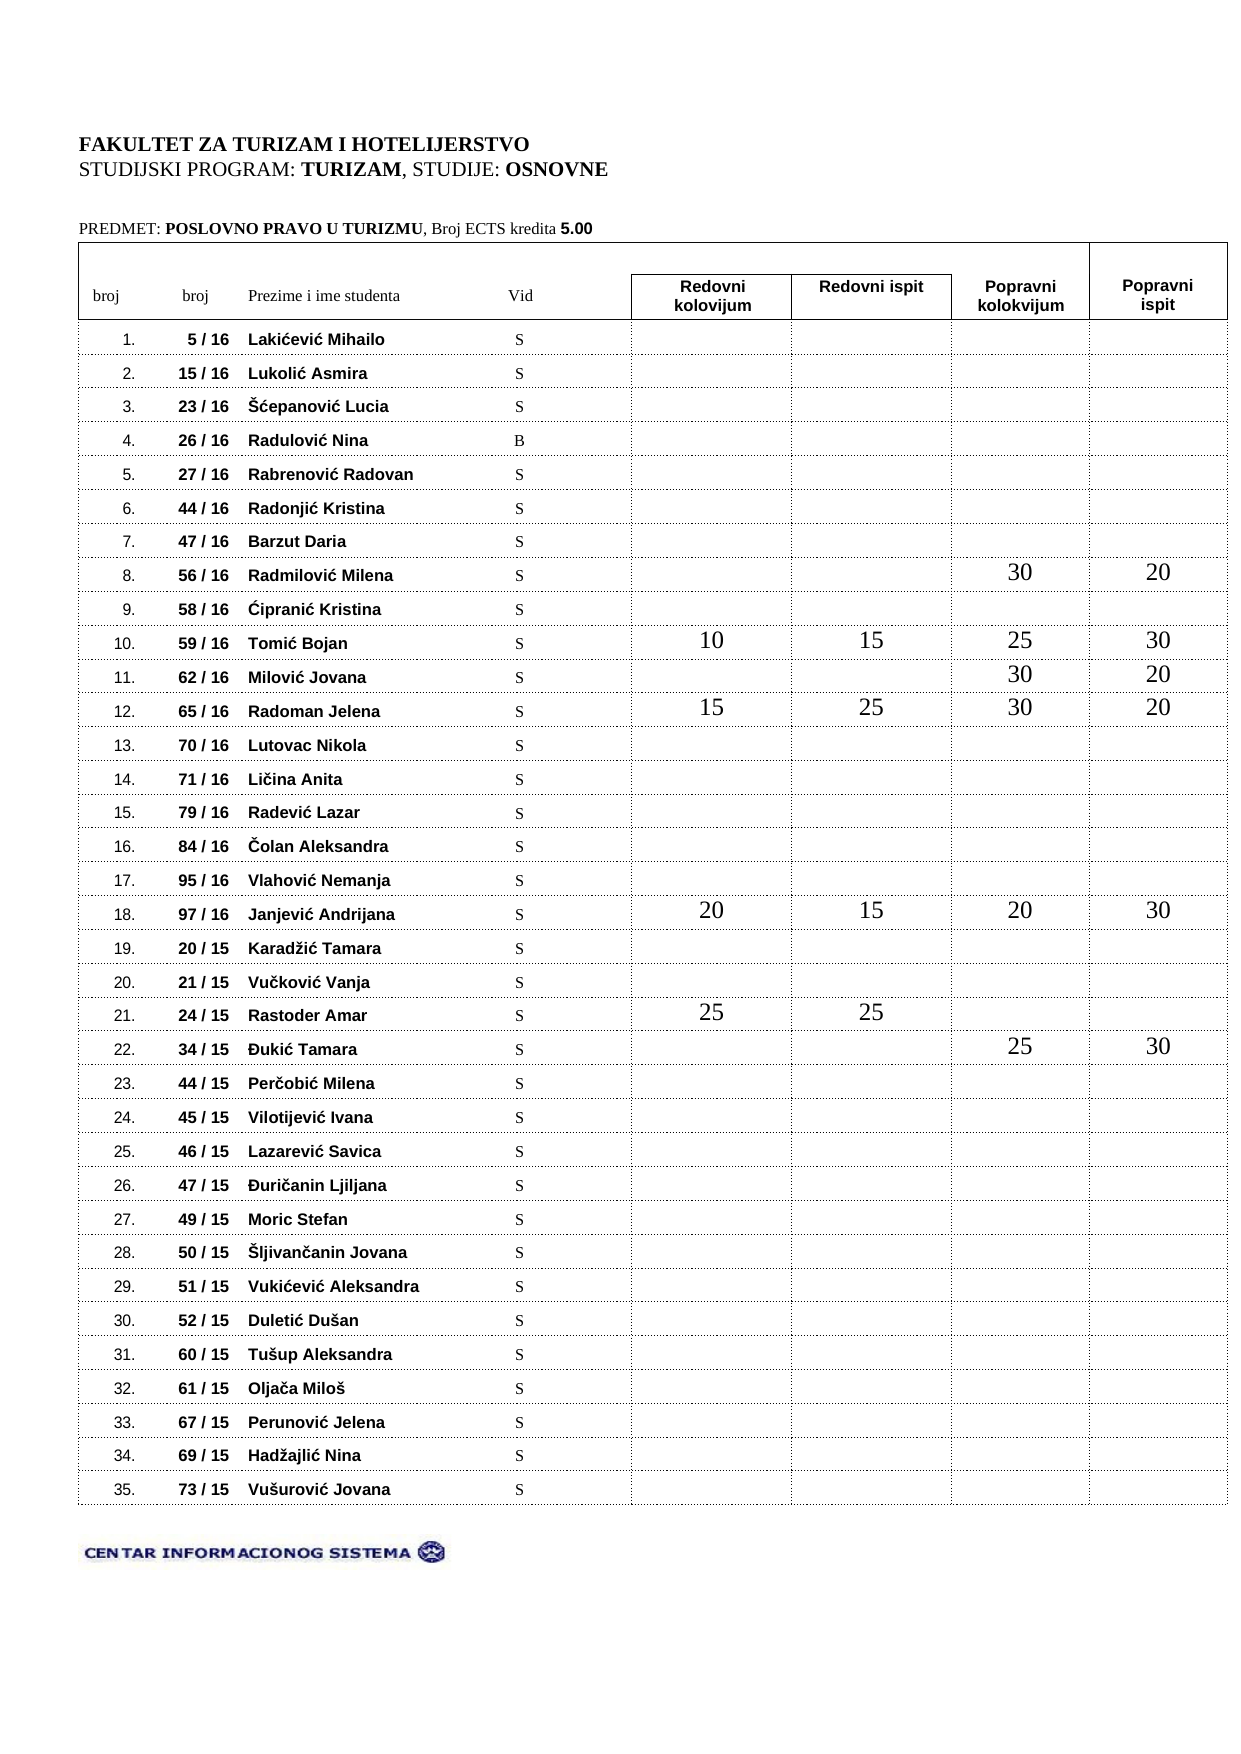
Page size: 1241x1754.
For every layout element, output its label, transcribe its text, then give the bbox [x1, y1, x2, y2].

table_cell 34. [79, 1436, 144, 1470]
table_cell Radonjić Kristina [239, 489, 461, 523]
table_cell Lazarević Savica [239, 1132, 461, 1166]
table_cell [951, 1166, 1089, 1200]
table_cell S [461, 1335, 632, 1369]
table_cell 21 / 15 [144, 963, 239, 996]
table_cell [951, 489, 1089, 523]
table_cell [1089, 1234, 1227, 1268]
table_cell S [461, 794, 632, 827]
table_cell [791, 1470, 951, 1504]
table_cell 97 / 16 [144, 895, 239, 929]
table_cell [791, 1030, 951, 1064]
table_cell 45 / 15 [144, 1098, 239, 1132]
table_cell S [461, 523, 632, 557]
table_cell [1089, 1268, 1227, 1301]
table_cell Perčobić Milena [239, 1064, 461, 1098]
table_cell Radmilović Milena [239, 557, 461, 591]
table_cell [632, 1064, 791, 1098]
table_cell S [461, 1301, 632, 1335]
table_cell [1089, 996, 1227, 1030]
table_cell [951, 1436, 1089, 1470]
table_cell Šćepanović Lucia [239, 387, 461, 421]
table_cell 15 [791, 625, 951, 658]
table_cell Tušup Aleksandra [239, 1335, 461, 1369]
table_cell Vušurović Jovana [239, 1470, 461, 1504]
table_cell [632, 1369, 791, 1403]
table_cell 30 [951, 557, 1089, 591]
table_cell 10. [79, 625, 144, 658]
table_cell 20 [1089, 692, 1227, 726]
table_cell 21. [79, 996, 144, 1030]
table_cell S [461, 591, 632, 624]
table_cell [632, 1301, 791, 1335]
table_cell 20 [1089, 557, 1227, 591]
table_cell [951, 1200, 1089, 1234]
table_cell [1089, 489, 1227, 523]
table_cell Moric Stefan [239, 1200, 461, 1234]
table_cell [1089, 1098, 1227, 1132]
table_cell [951, 760, 1089, 794]
table_cell [632, 1470, 791, 1504]
table_cell Vlahović Nemanja [239, 861, 461, 895]
table_cell [791, 827, 951, 861]
table_cell 20 / 15 [144, 929, 239, 963]
table_cell [632, 591, 791, 624]
table_cell 15. [79, 794, 144, 827]
table_cell [1089, 523, 1227, 557]
table_cell 33. [79, 1403, 144, 1436]
table_cell 25. [79, 1132, 144, 1166]
table_cell [951, 591, 1089, 624]
table_cell 5. [79, 455, 144, 489]
table_cell [791, 1268, 951, 1301]
table_header [1090, 243, 1227, 273]
table_cell [1089, 591, 1227, 624]
table_cell [632, 320, 791, 354]
table_cell [632, 726, 791, 760]
table_cell S [461, 489, 632, 523]
table_cell [791, 794, 951, 827]
table_cell Vilotijević Ivana [239, 1098, 461, 1132]
table_cell Perunović Jelena [239, 1403, 461, 1436]
table_cell S [461, 1234, 632, 1268]
table_cell broj [144, 274, 239, 319]
table_cell 27 / 16 [144, 455, 239, 489]
table_cell [1089, 421, 1227, 455]
table_cell [791, 760, 951, 794]
table_cell 44 / 16 [144, 489, 239, 523]
table_cell broj [79, 274, 144, 319]
table_cell S [461, 625, 632, 658]
table_cell 25 [632, 996, 791, 1030]
table_cell [951, 1369, 1089, 1403]
table_cell 84 / 16 [144, 827, 239, 861]
table_cell [951, 794, 1089, 827]
table_cell 62 / 16 [144, 659, 239, 692]
table_cell 1. [79, 320, 144, 354]
table_cell [1089, 1470, 1227, 1504]
table_cell [951, 726, 1089, 760]
table_cell 20. [79, 963, 144, 996]
table_cell S [461, 726, 632, 760]
table_cell Radević Lazar [239, 794, 461, 827]
table_cell S [461, 1166, 632, 1200]
table_cell [951, 861, 1089, 895]
table_cell S [461, 895, 632, 929]
table_cell [632, 760, 791, 794]
table_cell [791, 557, 951, 591]
table_cell Radulović Nina [239, 421, 461, 455]
table_cell 9. [79, 591, 144, 624]
table_cell [791, 1132, 951, 1166]
table_cell [632, 1403, 791, 1436]
table_cell Oljača Miloš [239, 1369, 461, 1403]
table_cell 47 / 15 [144, 1166, 239, 1200]
table_cell B [461, 421, 632, 455]
picture [78, 1534, 452, 1570]
table_cell 24. [79, 1098, 144, 1132]
table_cell 29. [79, 1268, 144, 1301]
table_cell [1089, 320, 1227, 354]
table_cell [791, 489, 951, 523]
table_cell [1089, 929, 1227, 963]
table_cell [951, 963, 1089, 996]
table_cell [1089, 1335, 1227, 1369]
table_cell [791, 591, 951, 624]
table_cell 10 [632, 625, 791, 658]
table_cell [791, 726, 951, 760]
table_cell 27. [79, 1200, 144, 1234]
table_cell S [461, 387, 632, 421]
table_cell [951, 996, 1089, 1030]
table_cell 79 / 16 [144, 794, 239, 827]
table_cell [791, 1166, 951, 1200]
table_cell [791, 1369, 951, 1403]
table_cell 49 / 15 [144, 1200, 239, 1234]
table_cell Hadžajlić Nina [239, 1436, 461, 1470]
table_cell Redovni ispit [792, 275, 951, 319]
table_cell [632, 1166, 791, 1200]
table_cell [951, 1064, 1089, 1098]
table_cell 50 / 15 [144, 1234, 239, 1268]
table_cell [1089, 1369, 1227, 1403]
table_cell 14. [79, 760, 144, 794]
table_cell 13. [79, 726, 144, 760]
table_cell Tomić Bojan [239, 625, 461, 658]
table_cell S [461, 557, 632, 591]
table_cell 67 / 15 [144, 1403, 239, 1436]
table_cell 2. [79, 354, 144, 387]
table_cell Rastoder Amar [239, 996, 461, 1030]
table_cell S [461, 1436, 632, 1470]
table_cell 95 / 16 [144, 861, 239, 895]
table_cell [791, 1064, 951, 1098]
table_cell [1089, 1132, 1227, 1166]
table_cell 25 [951, 1030, 1089, 1064]
table_cell [1089, 726, 1227, 760]
table_cell Vukićević Aleksandra [239, 1268, 461, 1301]
table_cell 15 [791, 895, 951, 929]
table_cell 34 / 15 [144, 1030, 239, 1064]
table_cell 4. [79, 421, 144, 455]
table_cell 7. [79, 523, 144, 557]
table_cell [791, 963, 951, 996]
table_cell S [461, 1369, 632, 1403]
table_cell [791, 861, 951, 895]
table_cell 23 / 16 [144, 387, 239, 421]
table_cell [632, 354, 791, 387]
table_cell S [461, 827, 632, 861]
table_cell S [461, 1098, 632, 1132]
table_cell [951, 320, 1089, 354]
table_cell 60 / 15 [144, 1335, 239, 1369]
table_cell [632, 1098, 791, 1132]
table_cell [632, 1132, 791, 1166]
table_cell Milović Jovana [239, 659, 461, 692]
table_cell [951, 421, 1089, 455]
table_cell 56 / 16 [144, 557, 239, 591]
table_cell 20 [951, 895, 1089, 929]
table_cell 35. [79, 1470, 144, 1504]
table_cell [951, 929, 1089, 963]
table_cell 30 [951, 692, 1089, 726]
table_cell S [461, 963, 632, 996]
table_cell [791, 929, 951, 963]
table_cell [1089, 794, 1227, 827]
table_cell 19. [79, 929, 144, 963]
table_cell S [461, 320, 632, 354]
table_header [79, 243, 1089, 273]
table_cell [951, 523, 1089, 557]
table_cell Janjević Andrijana [239, 895, 461, 929]
table_cell 5 / 16 [144, 320, 239, 354]
table_cell 70 / 16 [144, 726, 239, 760]
table_cell [791, 1301, 951, 1335]
table_cell [791, 320, 951, 354]
table_cell Đuričanin Ljiljana [239, 1166, 461, 1200]
table_cell [632, 794, 791, 827]
table_cell 20 [1089, 659, 1227, 692]
table_cell S [461, 1403, 632, 1436]
table_cell [1089, 827, 1227, 861]
table_cell [1089, 861, 1227, 895]
table_cell 15 / 16 [144, 354, 239, 387]
table_cell Karadžić Tamara [239, 929, 461, 963]
table_cell 30 [1089, 895, 1227, 929]
table_cell Popravni ispit [1090, 274, 1227, 319]
table_cell 65 / 16 [144, 692, 239, 726]
table_cell [1089, 1064, 1227, 1098]
table_cell [791, 455, 951, 489]
table_cell Ličina Anita [239, 760, 461, 794]
table_cell 30 [1089, 1030, 1227, 1064]
table_cell [1089, 1403, 1227, 1436]
table_cell [791, 659, 951, 692]
table_cell 71 / 16 [144, 760, 239, 794]
table_cell [951, 827, 1089, 861]
table_cell [1089, 354, 1227, 387]
table_cell 18. [79, 895, 144, 929]
table_cell S [461, 996, 632, 1030]
table_cell Lutovac Nikola [239, 726, 461, 760]
table_cell Šljivančanin Jovana [239, 1234, 461, 1268]
table_cell 6. [79, 489, 144, 523]
table_cell 16. [79, 827, 144, 861]
table_cell [951, 1132, 1089, 1166]
table_cell [791, 1436, 951, 1470]
table_cell [1089, 963, 1227, 996]
table_cell [632, 421, 791, 455]
table_cell 59 / 16 [144, 625, 239, 658]
table_cell Lakićević Mihailo [239, 320, 461, 354]
table_cell 26. [79, 1166, 144, 1200]
table_cell 23. [79, 1064, 144, 1098]
table_cell [632, 489, 791, 523]
table_cell 30 [951, 659, 1089, 692]
table_cell [1089, 760, 1227, 794]
table_cell Rabrenović Radovan [239, 455, 461, 489]
table_cell S [461, 1200, 632, 1234]
table_cell [632, 1335, 791, 1369]
table_cell 58 / 16 [144, 591, 239, 624]
table_cell [951, 455, 1089, 489]
table_cell [791, 523, 951, 557]
table_cell 25 [791, 996, 951, 1030]
table_cell 32. [79, 1369, 144, 1403]
table_cell [632, 455, 791, 489]
table_cell [1089, 1166, 1227, 1200]
table_cell 51 / 15 [144, 1268, 239, 1301]
table_cell [1089, 387, 1227, 421]
table_cell 31. [79, 1335, 144, 1369]
table_cell [1089, 1200, 1227, 1234]
table_cell [791, 1098, 951, 1132]
table_cell [632, 963, 791, 996]
table_cell [951, 1268, 1089, 1301]
table_cell S [461, 1470, 632, 1504]
table_cell Čolan Aleksandra [239, 827, 461, 861]
table_cell Đukić Tamara [239, 1030, 461, 1064]
table_cell Ćipranić Kristina [239, 591, 461, 624]
table_cell 30 [1089, 625, 1227, 658]
table_cell S [461, 692, 632, 726]
table_cell 11. [79, 659, 144, 692]
table_cell [951, 1403, 1089, 1436]
table_cell S [461, 1132, 632, 1166]
table_cell [632, 1268, 791, 1301]
table_cell Vid [461, 274, 631, 319]
table_cell 17. [79, 861, 144, 895]
table_cell [951, 387, 1089, 421]
table_cell [632, 1234, 791, 1268]
table_cell Duletić Dušan [239, 1301, 461, 1335]
table_cell [632, 557, 791, 591]
table_cell [791, 1335, 951, 1369]
table_cell 30. [79, 1301, 144, 1335]
table_cell [951, 1470, 1089, 1504]
table_cell [632, 659, 791, 692]
table_cell [951, 354, 1089, 387]
table_cell 44 / 15 [144, 1064, 239, 1098]
table_cell 25 [951, 625, 1089, 658]
table_cell S [461, 861, 632, 895]
table_cell S [461, 1030, 632, 1064]
table_cell 3. [79, 387, 144, 421]
table_cell [1089, 1436, 1227, 1470]
table_cell [632, 1030, 791, 1064]
table_cell 22. [79, 1030, 144, 1064]
table_cell Barzut Daria [239, 523, 461, 557]
table_cell 24 / 15 [144, 996, 239, 1030]
table_cell [632, 861, 791, 895]
table_cell Vučković Vanja [239, 963, 461, 996]
table_cell S [461, 760, 632, 794]
table_cell [951, 1098, 1089, 1132]
table_cell [632, 1436, 791, 1470]
table_cell 47 / 16 [144, 523, 239, 557]
table_cell [791, 1234, 951, 1268]
table_cell 15 [632, 692, 791, 726]
table_cell 52 / 15 [144, 1301, 239, 1335]
table_cell Lukolić Asmira [239, 354, 461, 387]
table_cell [951, 1301, 1089, 1335]
table_cell 69 / 15 [144, 1436, 239, 1470]
table_cell 12. [79, 692, 144, 726]
table_cell [632, 387, 791, 421]
table_cell 26 / 16 [144, 421, 239, 455]
table_cell Prezime i ime studenta [239, 274, 461, 319]
table_cell Radoman Jelena [239, 692, 461, 726]
table_cell [1089, 1301, 1227, 1335]
table_cell [632, 929, 791, 963]
table_cell 8. [79, 557, 144, 591]
table_cell Redovni kolovijum [632, 275, 791, 319]
table_cell [951, 1335, 1089, 1369]
table_cell [791, 421, 951, 455]
table_cell 61 / 15 [144, 1369, 239, 1403]
table_cell S [461, 455, 632, 489]
table_cell 20 [632, 895, 791, 929]
table_cell S [461, 354, 632, 387]
table_cell S [461, 1064, 632, 1098]
table_cell S [461, 659, 632, 692]
table_cell [632, 1200, 791, 1234]
table_cell Popravni kolokvijum [952, 274, 1089, 319]
table_cell [791, 354, 951, 387]
table_cell [791, 1200, 951, 1234]
table_cell S [461, 929, 632, 963]
table_cell [1089, 455, 1227, 489]
table_cell [791, 1403, 951, 1436]
table_cell [632, 827, 791, 861]
table_cell [632, 523, 791, 557]
table_cell [951, 1234, 1089, 1268]
table_cell 28. [79, 1234, 144, 1268]
table_cell 46 / 15 [144, 1132, 239, 1166]
table_cell S [461, 1268, 632, 1301]
table_cell [791, 387, 951, 421]
table_cell 73 / 15 [144, 1470, 239, 1504]
table_cell 25 [791, 692, 951, 726]
